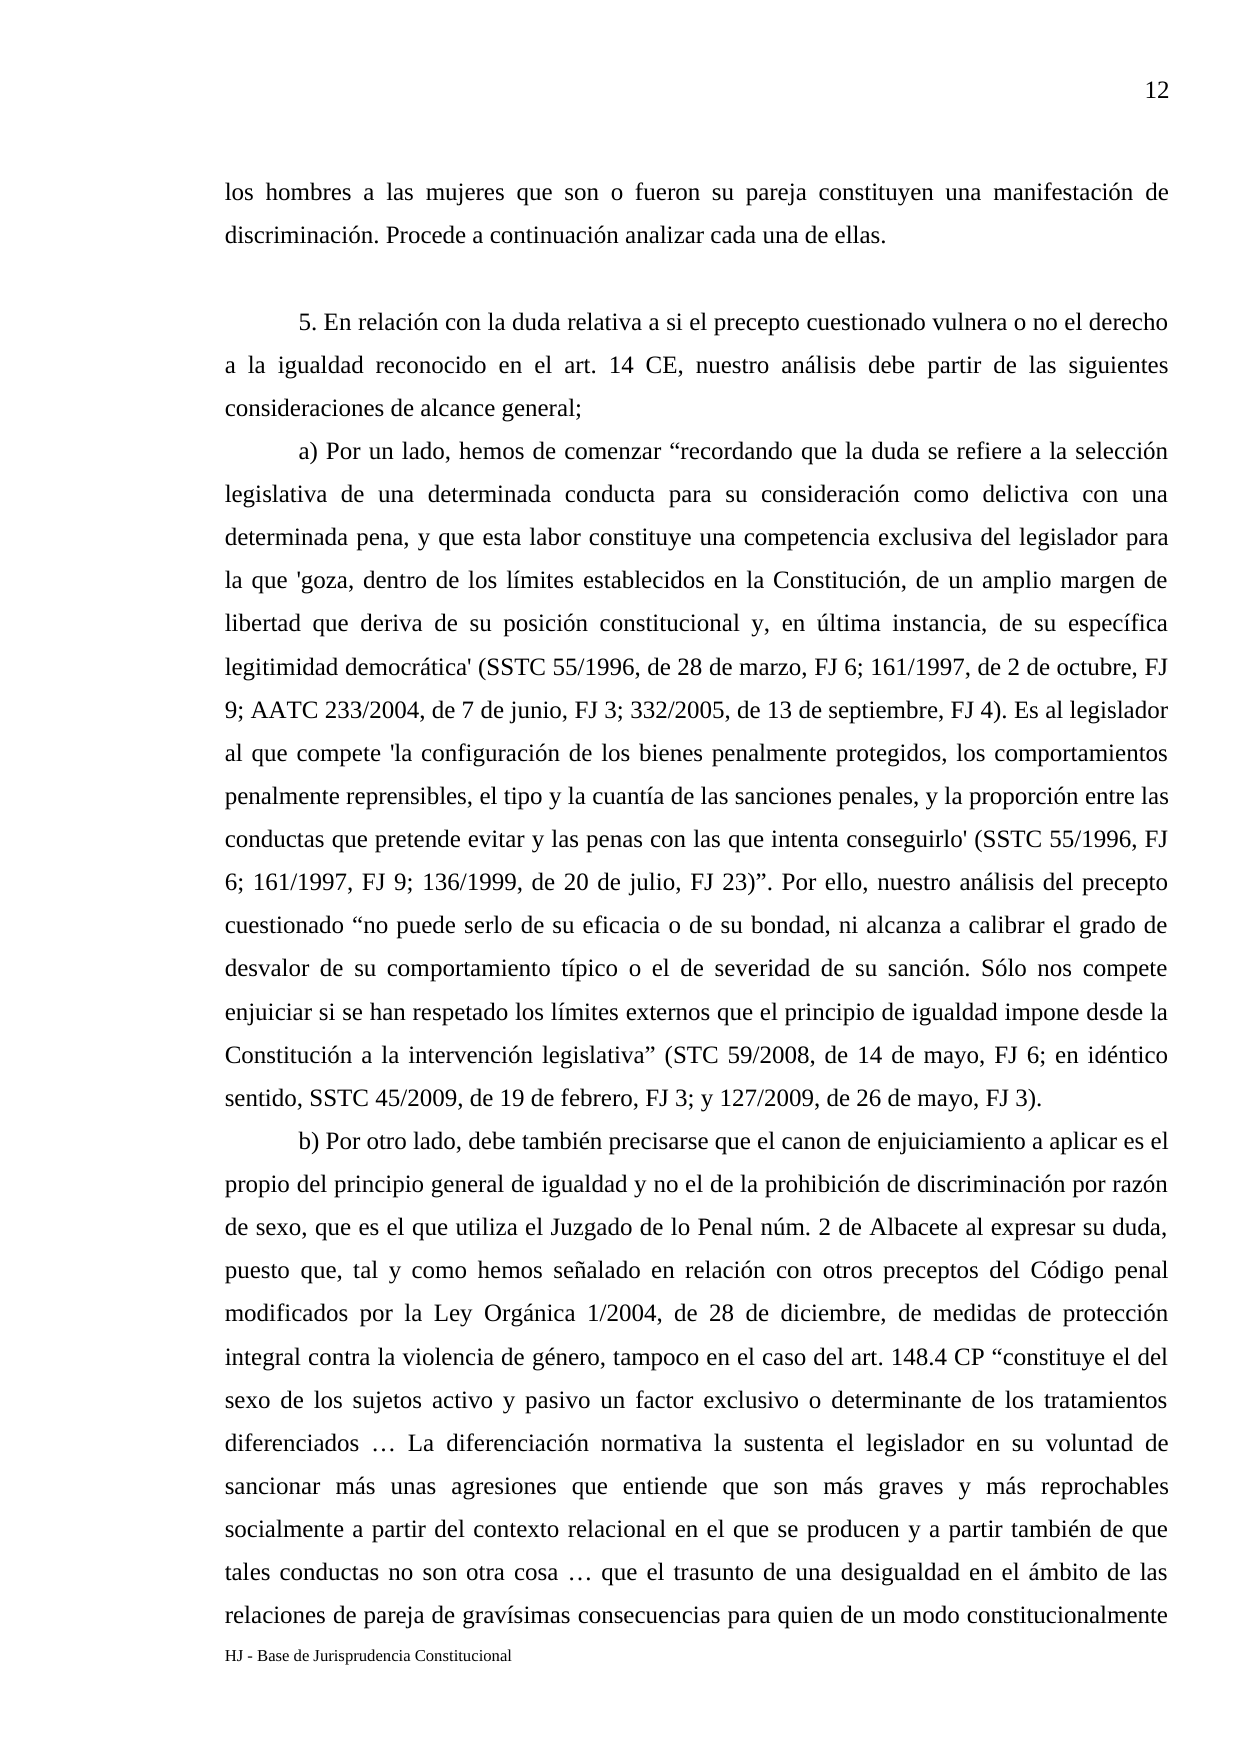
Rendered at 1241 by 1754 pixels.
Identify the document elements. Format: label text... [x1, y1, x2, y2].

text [224, 1126, 1169, 1629]
text 5. En relación con la duda relativa a si el precepto cuestionado vulnera o no el derecho a la igualdad reconocido en el art. 14 CE, nuestro análisis debe partir de las siguientes consideraciones de alcance general; [224, 307, 1169, 422]
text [224, 177, 1169, 249]
text a) Por un lado, hemos de comenzar “recordando que la duda se refiere a la selección legislativa de una determinada conducta para su consideración como delictiva con una determinada pena, y que esta labor constituye una competencia exclusiva del legislador para la que 'goza, dentro de los límites establecidos en la Constitución, de un amplio margen de libertad que deriva de su posición constitucional y, en última instancia, de su específica legitimidad democrática' (SSTC 55/1996, de 28 de marzo, FJ 6; 161/1997, de 2 de octubre, FJ 9; AATC 233/2004, de 7 de junio, FJ 3; 332/2005, de 13 de septiembre, FJ 4). Es al legislador al que compete 'la configuración de los bienes penalmente protegidos, los comportamientos penalmente reprensibles, el tipo y la cuantía de las sanciones penales, y la proporción entre las conductas que pretende evitar y las penas con las que intenta conseguirlo' (SSTC 55/1996, FJ 6; 161/1997, FJ 9; 136/1999, de 20 de julio, FJ 23)”. Por ello, nuestro análisis del precepto cuestionado “no puede serlo de su eficacia o de su bondad, ni alcanza a calibrar el grado de desvalor de su comportamiento típico o el de severidad de su sanción. Sólo nos compete enjuiciar si se han respetado los límites externos que el principio de igualdad impone desde la Constitución a la intervención legislativa” (STC 59/2008, de 14 de mayo, FJ 6; en idéntico sentido, SSTC 45/2009, de 19 de febrero, FJ 3; y 127/2009, de 26 de mayo, FJ 3). [224, 436, 1169, 1112]
